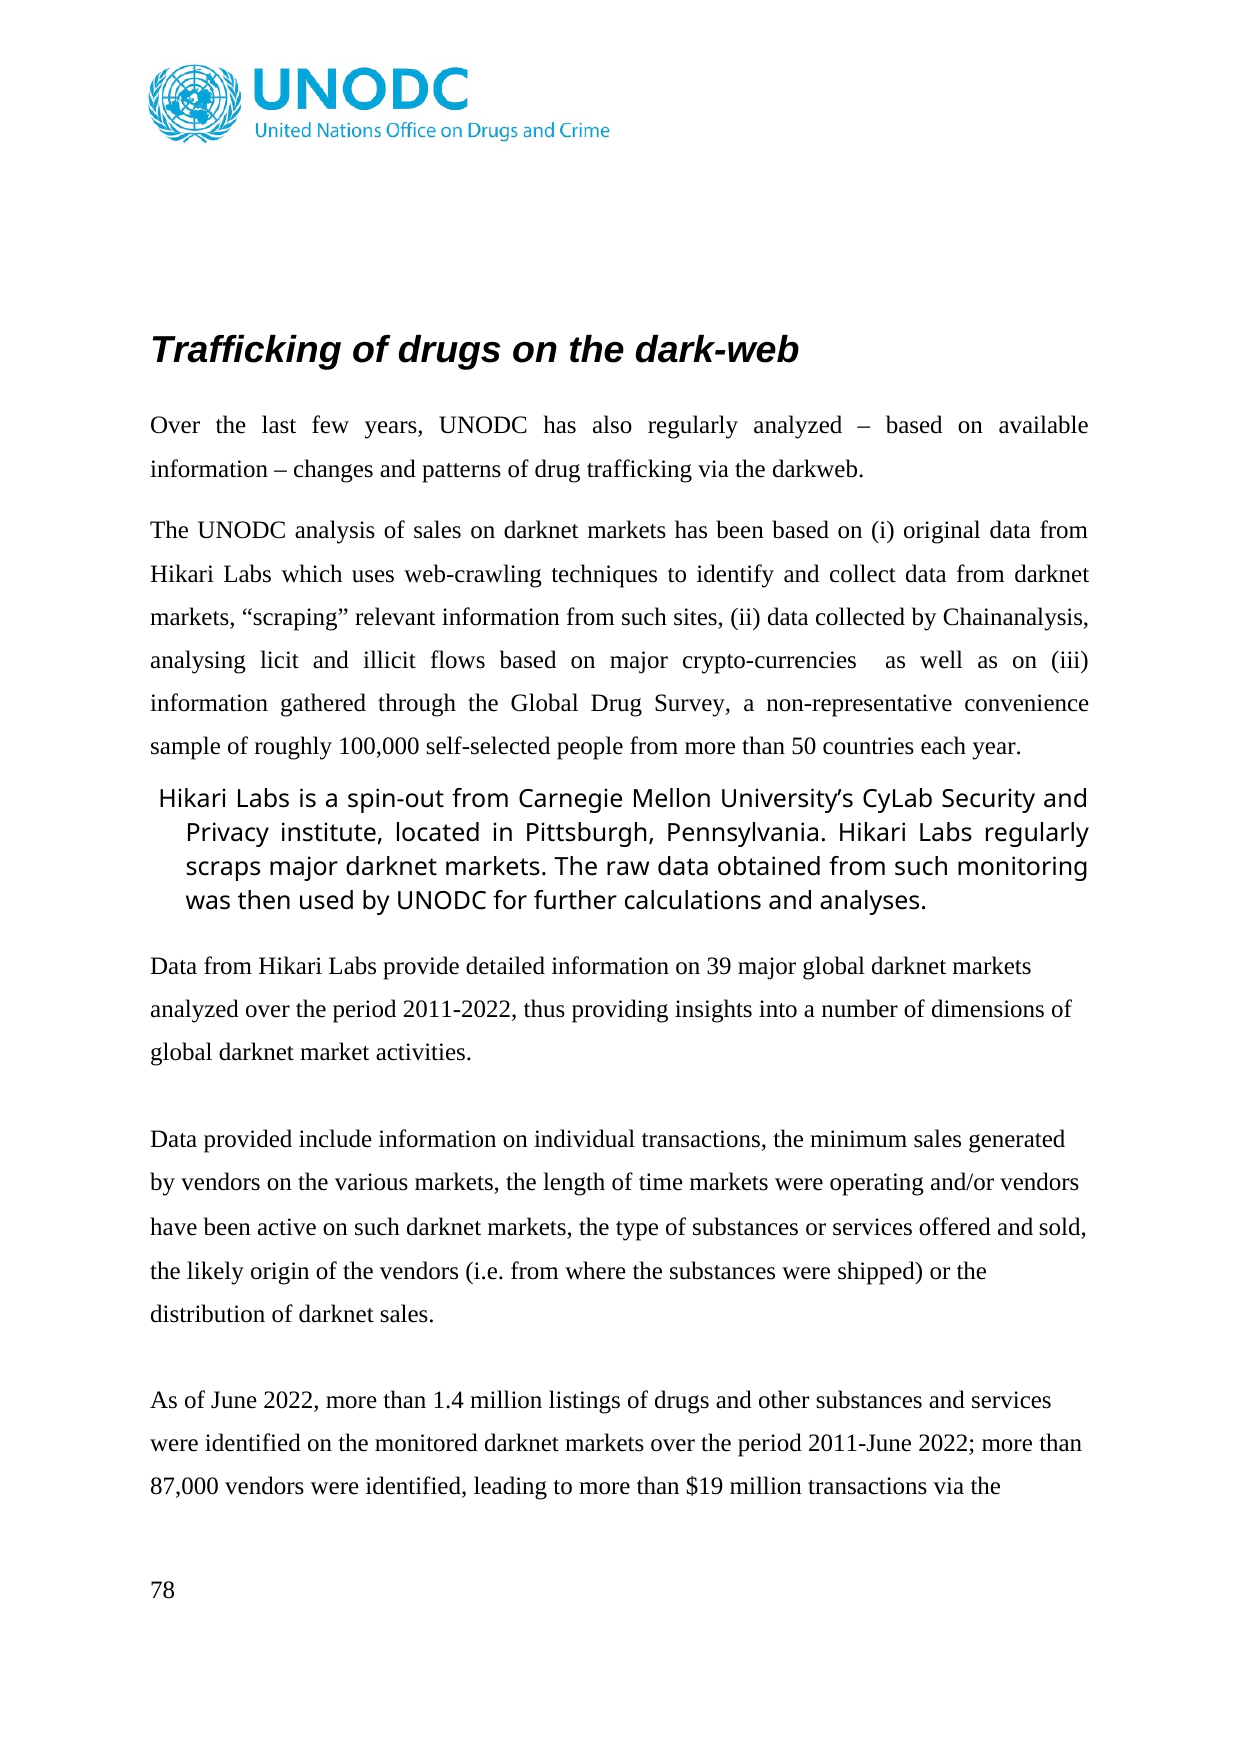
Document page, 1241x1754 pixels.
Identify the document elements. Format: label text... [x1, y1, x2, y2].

picture [145, 61, 612, 146]
text Hikari Labs is a spin-out from Carnegie Mellon University’s CyLab Security and Privacy institute, located in Pittsburgh, Pennsylvania. Hikari Labs regularly scraps major darknet markets. The raw data obtained from such monitoring was then used by UNODC for further calculations and analyses. [150, 780, 1090, 917]
text Data from Hikari Labs provide detailed information on 39 major global darknet markets analyzed over the period 2011-2022, thus providing insights into a number of dimensions of global darknet market activities. [150, 951, 1090, 1066]
text The UNODC analysis of sales on darknet markets has been based on (i) original data from Hikari Labs which uses web-crawling techniques to identify and collect data from darknet markets, “scraping” relevant information from such sites, (ii) data collected by Chainanalysis, analysing licit and illicit flows based on major crypto-currencies as well as on (iii) information gathered through the Global Drug Survey, a non-representative convenience sample of roughly 100,000 self-selected people from more than 50 countries each year. [150, 516, 1090, 760]
text Over the last few years, UNODC has also regularly analyzed – based on available information – changes and patterns of drug trafficking via the darkweb. [150, 411, 1090, 482]
text Data provided include information on individual transactions, the minimum sales generated by vendors on the various markets, the length of time markets were operating and/or vendors have been active on such darknet markets, the type of substances or services offered and sold, the likely origin of the vendors (i.e. from where the substances were shipped) or the distribution of darknet sales. [150, 1124, 1090, 1328]
subtitle Trafficking of drugs on the dark-web [150, 327, 1090, 370]
